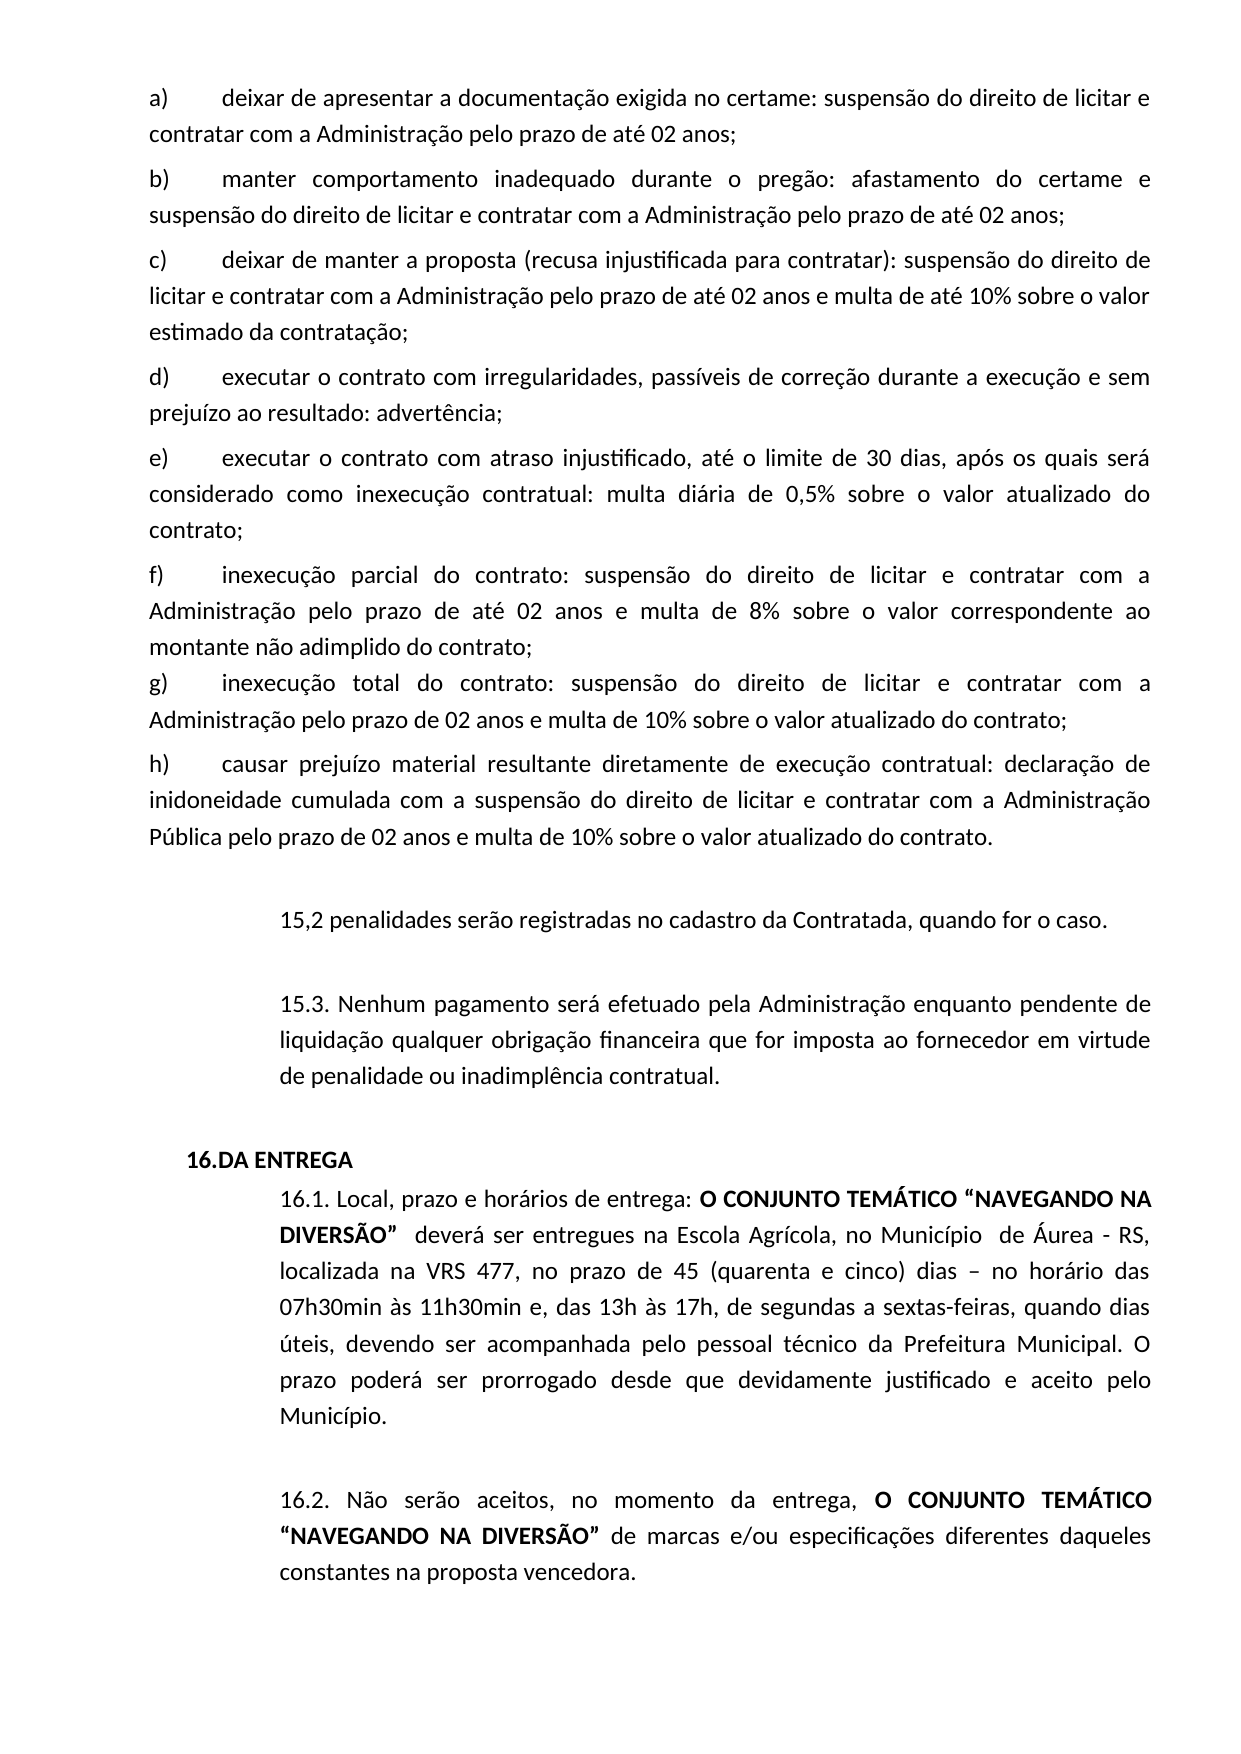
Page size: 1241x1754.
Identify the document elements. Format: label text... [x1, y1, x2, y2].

list causar prejuízo material resultante diretamente de execução contratual: declaração de inidoneidade cumulada com a suspensão do direito de licitar e contratar com a Administração Pública pelo prazo de 02 anos e multa de 10% sobre o valor atualizado do contrato. [149, 748, 1152, 851]
list executar o contrato com irregularidades, passíveis de correção durante a execução e sem prejuízo ao resultado: advertência; [149, 361, 1152, 428]
text 16.DA ENTREGA [186, 1144, 1152, 1174]
text 15.3. Nenhum pagamento será efetuado pela Administração enquanto pendente de liquidação qualquer obrigação financeira que for imposta ao fornecedor em virtude de penalidade ou inadimplência contratual. [279, 988, 1152, 1091]
list manter comportamento inadequado durante o pregão: afastamento do certame e suspensão do direito de licitar e contratar com a Administração pelo prazo de até 02 anos; [149, 163, 1152, 230]
list deixar de apresentar a documentação exigida no certame: suspensão do direito de licitar e contratar com a Administração pelo prazo de até 02 anos; [149, 82, 1152, 149]
text 16.1. Local, prazo e horários de entrega: O CONJUNTO TEMÁTICO “NAVEGANDO NA DIVERSÃO” deverá ser entregues na Escola Agrícola, no Município de Áurea - RS, localizada na VRS 477, no prazo de 45 (quarenta e cinco) dias – no horário das 07h30min às 11h30min e, das 13h às 17h, de segundas a sextas-feiras, quando dias úteis, devendo ser acompanhada pelo pessoal técnico da Prefeitura Municipal. O prazo poderá ser prorrogado desde que devidamente justificado e aceito pelo Município. [279, 1183, 1152, 1431]
list deixar de manter a proposta (recusa injustificada para contratar): suspensão do direito de licitar e contratar com a Administração pelo prazo de até 02 anos e multa de até 10% sobre o valor estimado da contratação; [149, 244, 1152, 347]
text 15,2 penalidades serão registradas no cadastro da Contratada, quando for o caso. [279, 904, 1152, 935]
list inexecução parcial do contrato: suspensão do direito de licitar e contratar com a Administração pelo prazo de até 02 anos e multa de 8% sobre o valor correspondente ao montante não adimplido do contrato; [149, 559, 1152, 662]
list executar o contrato com atraso injustificado, até o limite de 30 dias, após os quais será considerado como inexecução contratual: multa diária de 0,5% sobre o valor atualizado do contrato; [149, 442, 1152, 545]
text 16.2. Não serão aceitos, no momento da entrega, O CONJUNTO TEMÁTICO “NAVEGANDO NA DIVERSÃO” de marcas e/ou especificações diferentes daqueles constantes na proposta vencedora. [279, 1484, 1152, 1587]
list inexecução total do contrato: suspensão do direito de licitar e contratar com a Administração pelo prazo de 02 anos e multa de 10% sobre o valor atualizado do contrato; [149, 667, 1152, 734]
